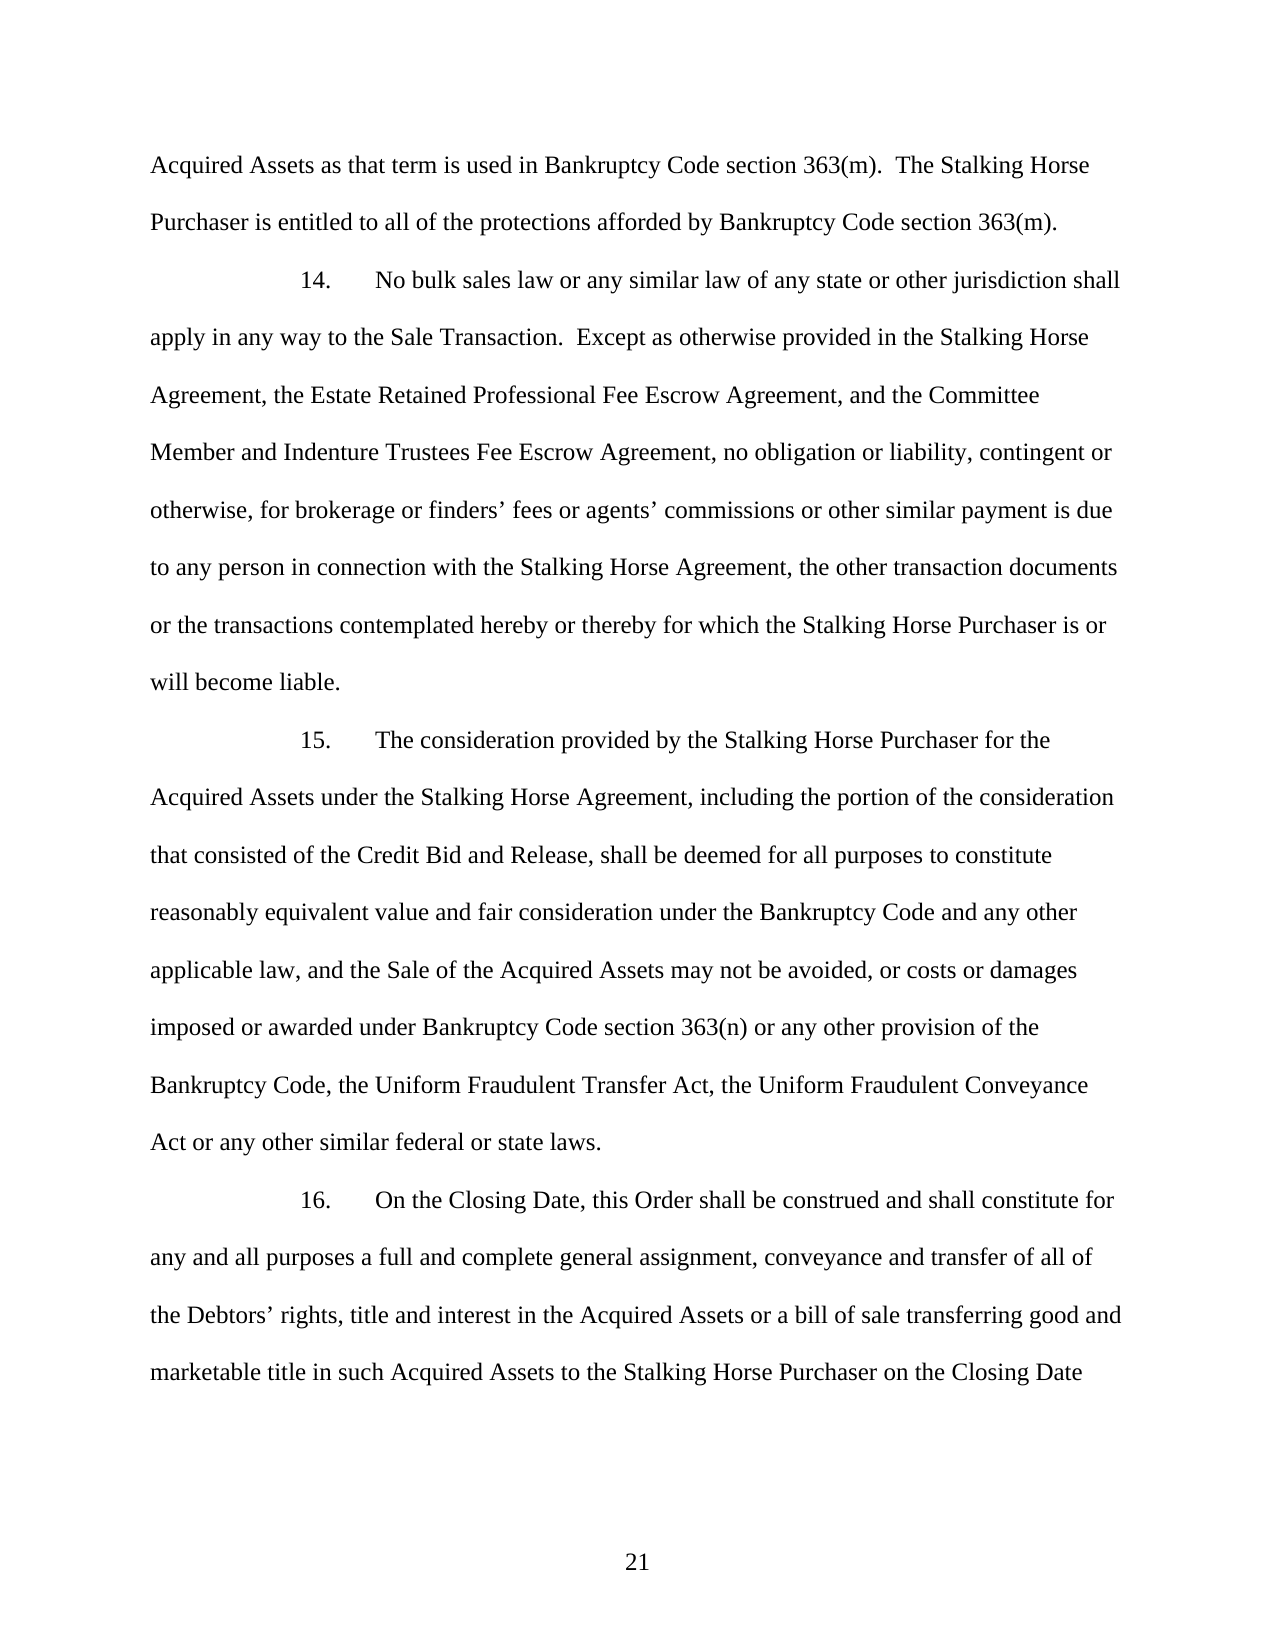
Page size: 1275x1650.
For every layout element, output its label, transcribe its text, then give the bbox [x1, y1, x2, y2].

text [150, 1185, 1125, 1386]
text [150, 150, 1125, 236]
text The consideration provided by the Stalking Horse Purchaser for the Acquired Assets under the Stalking Horse Agreement, including the portion of the consideration that consisted of the Credit Bid and Release, shall be deemed for all purposes to constitute reasonably equivalent value and fair consideration under the Bankruptcy Code and any other applicable law, and the Sale of the Acquired Assets may not be avoided, or costs or damages imposed or awarded under Bankruptcy Code section 363(n) or any other provision of the Bankruptcy Code, the Uniform Fraudulent Transfer Act, the Uniform Fraudulent Conveyance Act or any other similar federal or state laws. [150, 725, 1125, 1156]
text No bulk sales law or any similar law of any state or other jurisdiction shall apply in any way to the Sale Transaction. Except as otherwise provided in the Stalking Horse Agreement, the Estate Retained Professional Fee Escrow Agreement, and the Committee Member and Indenture Trustees Fee Escrow Agreement, no obligation or liability, contingent or otherwise, for brokerage or finders’ fees or agents’ commissions or other similar payment is due to any person in connection with the Stalking Horse Agreement, the other transaction documents or the transactions contemplated hereby or thereby for which the Stalking Horse Purchaser is or will become liable. [150, 265, 1125, 696]
